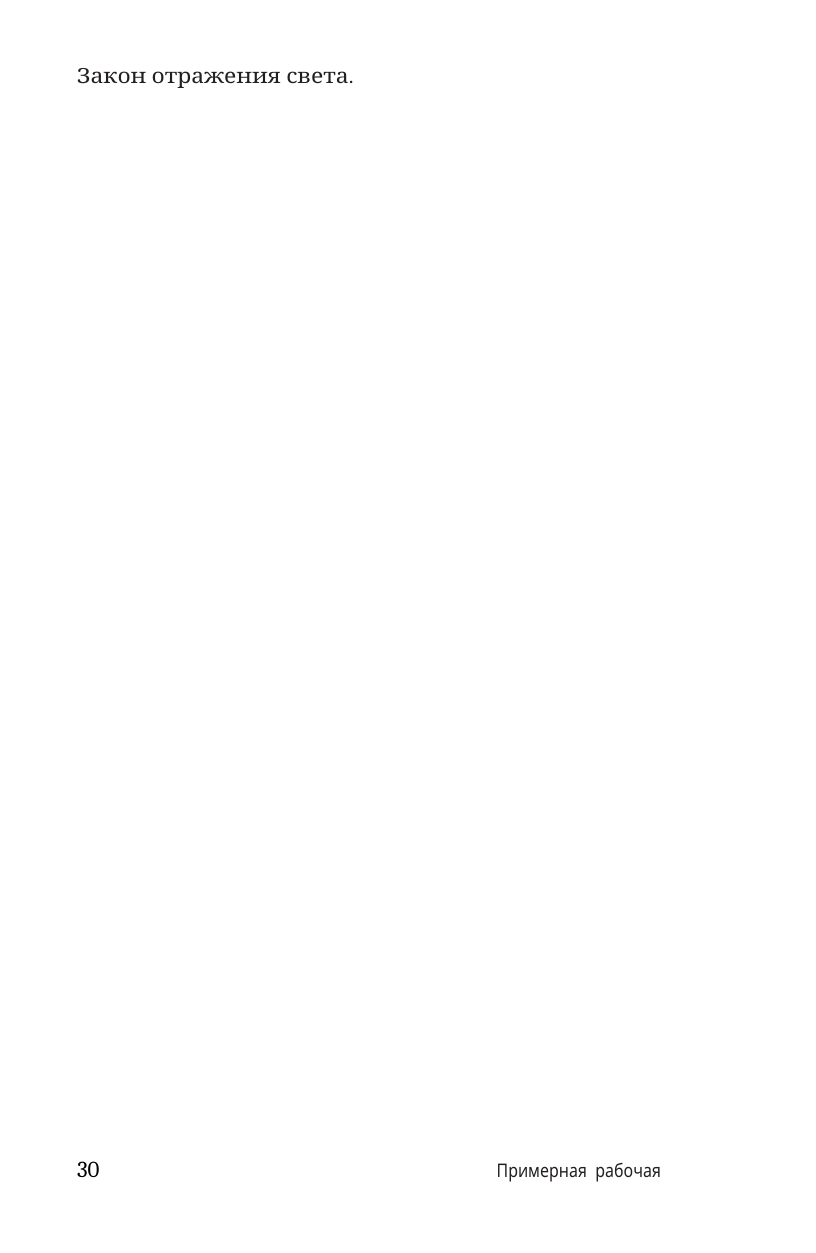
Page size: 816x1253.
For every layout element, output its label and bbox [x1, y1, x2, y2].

text [77, 64, 739, 88]
